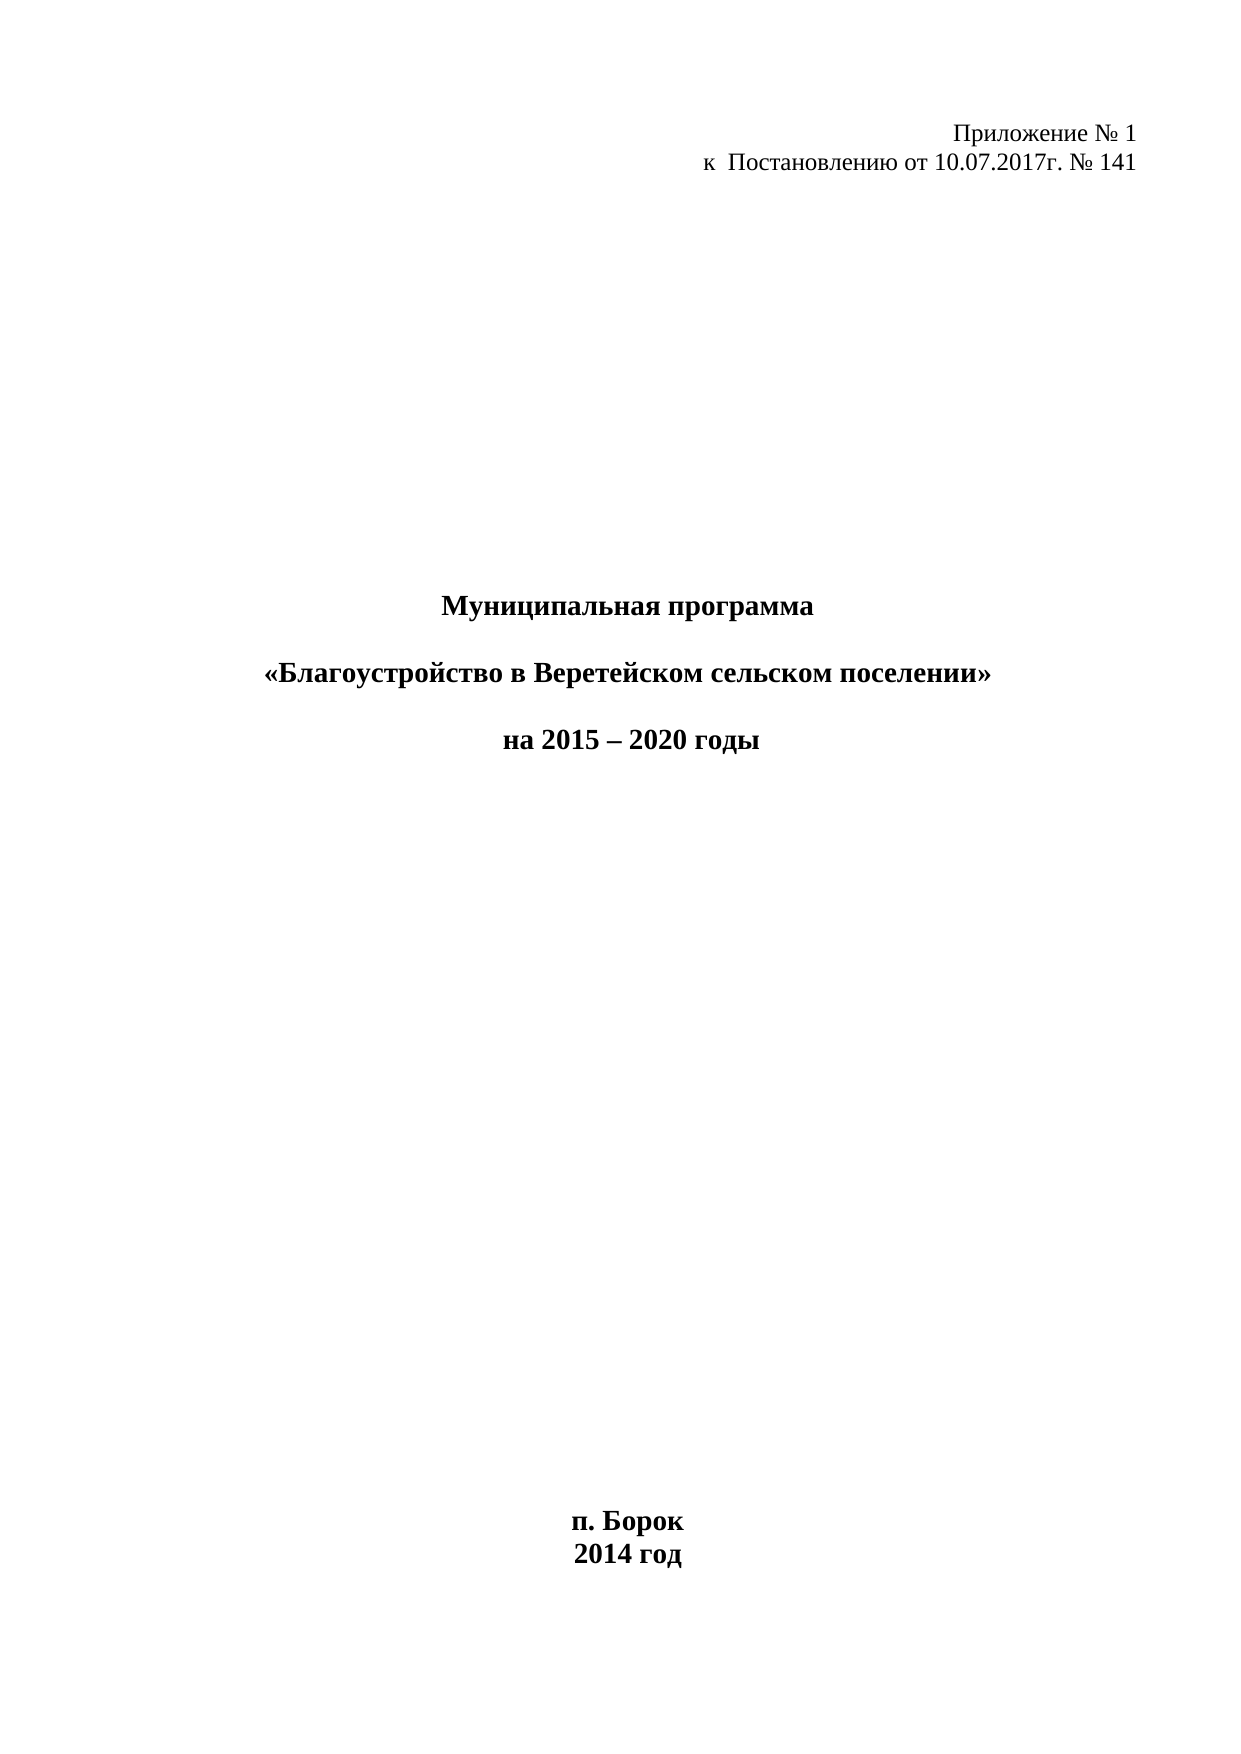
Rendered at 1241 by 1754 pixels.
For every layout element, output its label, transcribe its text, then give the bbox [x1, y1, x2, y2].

title 2014 год [118, 1537, 1137, 1570]
text «Благоустройство в Веретейском сельском поселении» [118, 655, 1137, 688]
text к Постановлению от 10.07.2017г. № 141 [118, 147, 1137, 176]
title Муниципальная программа [118, 588, 1137, 621]
title на 2015 – 2020 годы [118, 722, 1137, 755]
title п. Борок [118, 1503, 1137, 1537]
text Приложение № 1 [118, 118, 1137, 147]
